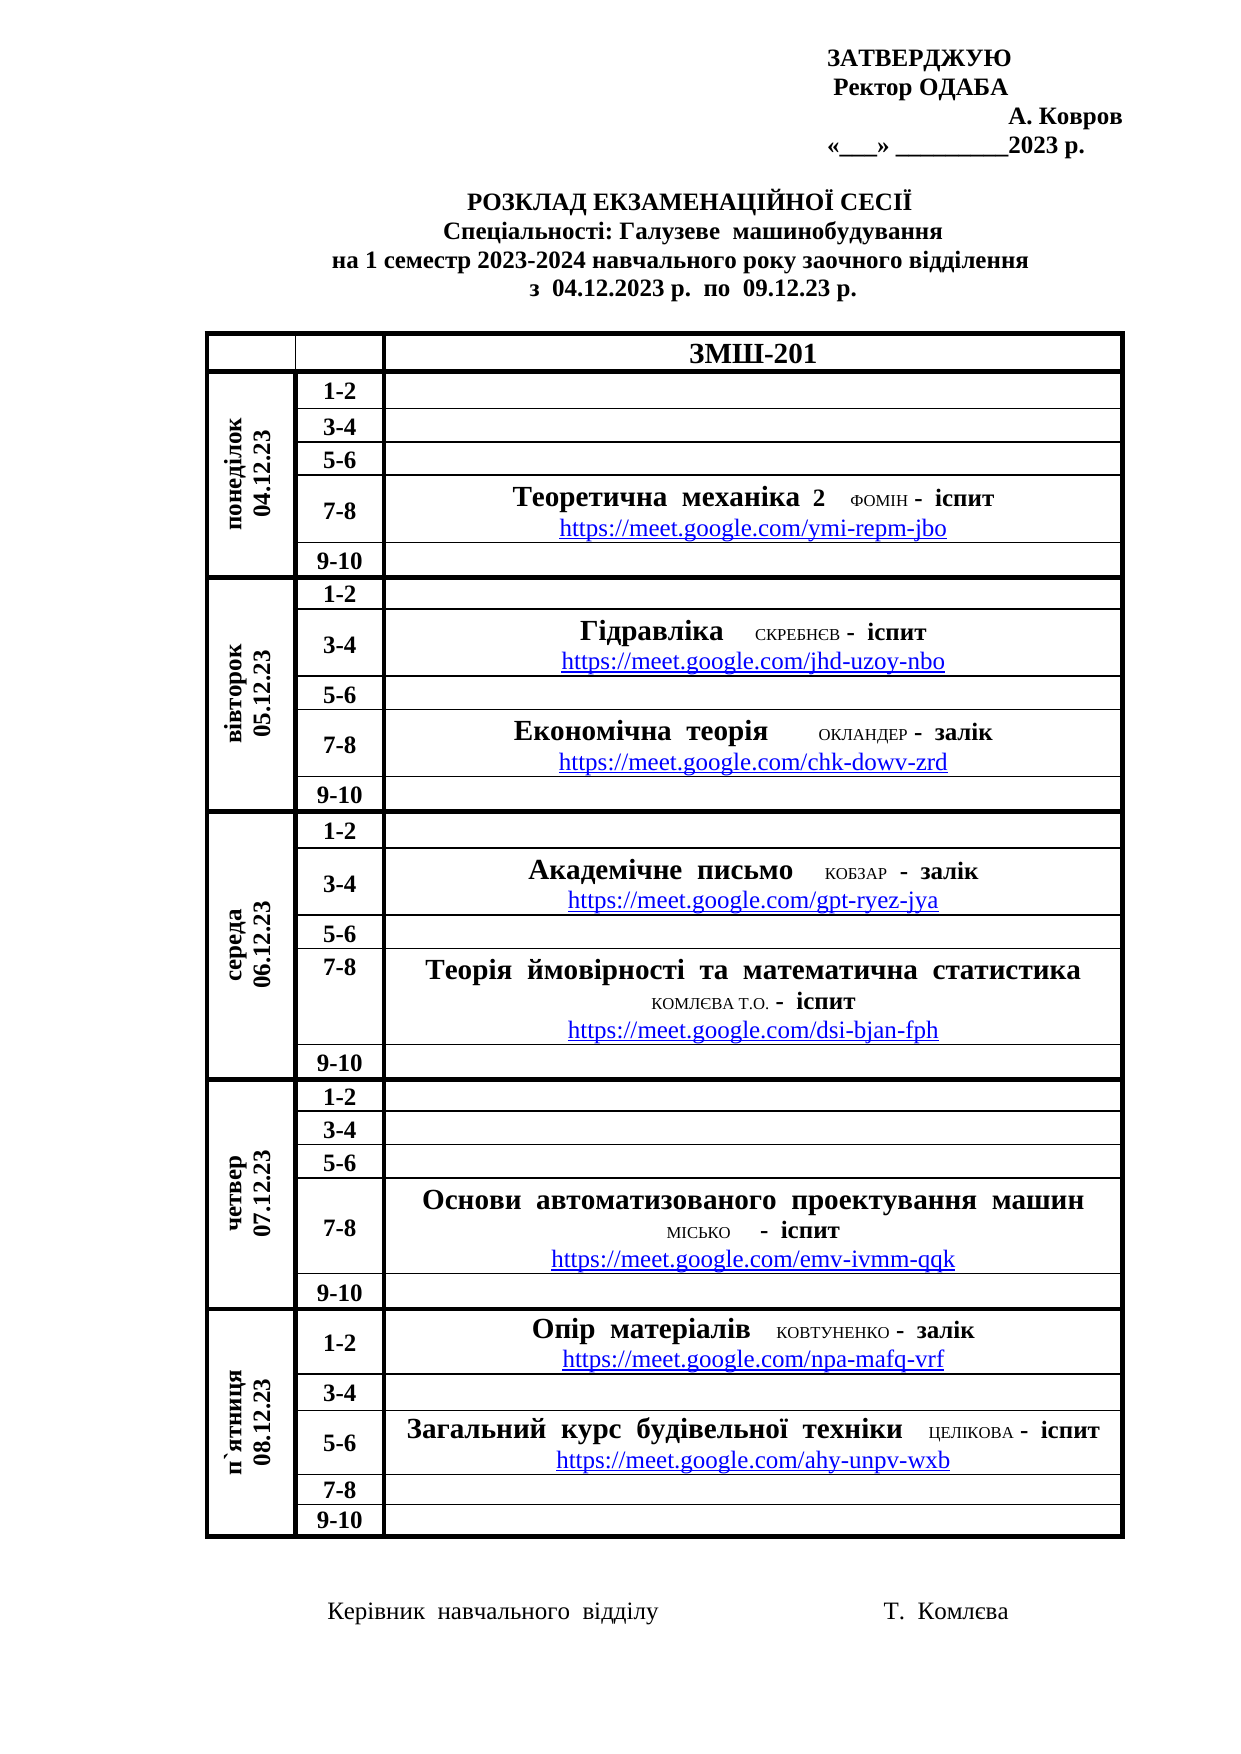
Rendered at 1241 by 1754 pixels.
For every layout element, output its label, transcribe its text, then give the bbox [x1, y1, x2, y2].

table_cell 1-2 [298, 374, 382, 407]
table_cell [386, 1274, 1120, 1306]
table_cell 3-4 [298, 1112, 382, 1144]
table_cell 3-4 [298, 849, 382, 914]
table_header ЗМШ-201 [386, 336, 1120, 369]
table_cell 5-6 [298, 1411, 382, 1473]
table_cell [386, 777, 1120, 809]
table_cell 9-10 [298, 1045, 382, 1077]
table_cell [386, 1112, 1120, 1144]
table_cell [386, 409, 1120, 441]
table_cell 1-2 [298, 814, 382, 847]
table_cell Теоретична механіка 2 ФОМІН - іспит https://meet.google.com/ymi-repm-jbo [386, 476, 1120, 541]
text «___» _________2023 р. [827, 130, 1152, 158]
table_cell 7-8 [298, 949, 382, 1043]
table_cell [386, 443, 1120, 474]
table_cell [386, 916, 1120, 948]
table_cell 3-4 [298, 1375, 382, 1409]
table_header [296, 336, 382, 369]
table_cell 7-8 [298, 1179, 382, 1273]
table_cell 5-6 [298, 677, 382, 709]
table_cell Гідравліка СКРЕБНЄВ - іспит https://meet.google.com/jhd-uzoy-nbo [386, 610, 1120, 675]
table_cell 1-2 [298, 580, 382, 608]
table_cell [386, 1375, 1120, 1409]
table_cell четвер 07.12.23 [209, 1082, 293, 1306]
table_cell понеділок 04.12.23 [209, 374, 293, 575]
table_header [209, 336, 295, 369]
table_cell [386, 1505, 1120, 1534]
table_cell 9-10 [298, 543, 382, 575]
table_cell [386, 1082, 1120, 1110]
text з 04.12.2023 р. по 09.12.23 р. [59, 273, 1152, 302]
table_cell 7-8 [298, 1475, 382, 1504]
text Керівник навчального відділу Т. Комлєва [59, 1596, 1152, 1625]
table_cell 5-6 [298, 443, 382, 474]
table_cell Економічна теорія ОКЛАНДЕР - залік https://meet.google.com/chk-dowv-zrd [386, 710, 1120, 776]
table_cell [386, 1045, 1120, 1077]
table_cell 3-4 [298, 409, 382, 441]
table_cell [386, 1475, 1120, 1504]
table_cell [386, 1145, 1120, 1177]
table_cell Опір матеріалів КОВТУНЕНКО - залік https://meet.google.com/npa-mafq-vrf [386, 1311, 1120, 1373]
table_cell середа 06.12.23 [209, 814, 293, 1077]
text РОЗКЛАД ЕКЗАМЕНАЦІЙНОЇ СЕСІЇ [59, 187, 1152, 216]
table_cell 1-2 [298, 1082, 382, 1110]
table_cell Академічне письмо КОБЗАР - залік https://meet.google.com/gpt-ryez-jya [386, 849, 1120, 914]
table_cell 7-8 [298, 710, 382, 776]
table_cell Загальний курс будівельної техніки ЦЕЛІКОВА - іспит https://meet.google.com/ahy-unpv-wxb [386, 1411, 1120, 1473]
table_cell [386, 543, 1120, 575]
text Ректор ОДАБА [827, 72, 1152, 101]
table_cell 5-6 [298, 1145, 382, 1177]
table_cell п`ятниця 08.12.23 [209, 1311, 293, 1534]
table_cell 9-10 [298, 777, 382, 809]
table_cell 9-10 [298, 1274, 382, 1306]
table_cell Основи автоматизованого проектування машин МІСЬКО - іспит https://meet.google.com/emv-ivmm-qqk [386, 1179, 1120, 1273]
table_cell 3-4 [298, 610, 382, 675]
table_cell 9-10 [298, 1505, 382, 1534]
text Спеціальності: Галузеве машинобудування [59, 216, 1152, 245]
table_cell [386, 814, 1120, 847]
text на 1 семестр 2023-2024 навчального року заочного відділення [59, 245, 1152, 273]
table_cell вівторок 05.12.23 [209, 580, 293, 809]
table_cell [386, 677, 1120, 709]
text ЗАТВЕРДЖУЮ [827, 43, 1152, 72]
table_cell 1-2 [298, 1311, 382, 1373]
text А. Ковров [827, 101, 1152, 130]
table_cell Теорія ймовірності та математична статистика КОМЛЄВА Т.О. - іспит https://meet.google.com/dsi-bjan-fph [386, 949, 1120, 1043]
table_cell 5-6 [298, 916, 382, 948]
table_cell 7-8 [298, 476, 382, 541]
table_cell [386, 580, 1120, 608]
table_cell [386, 374, 1120, 407]
